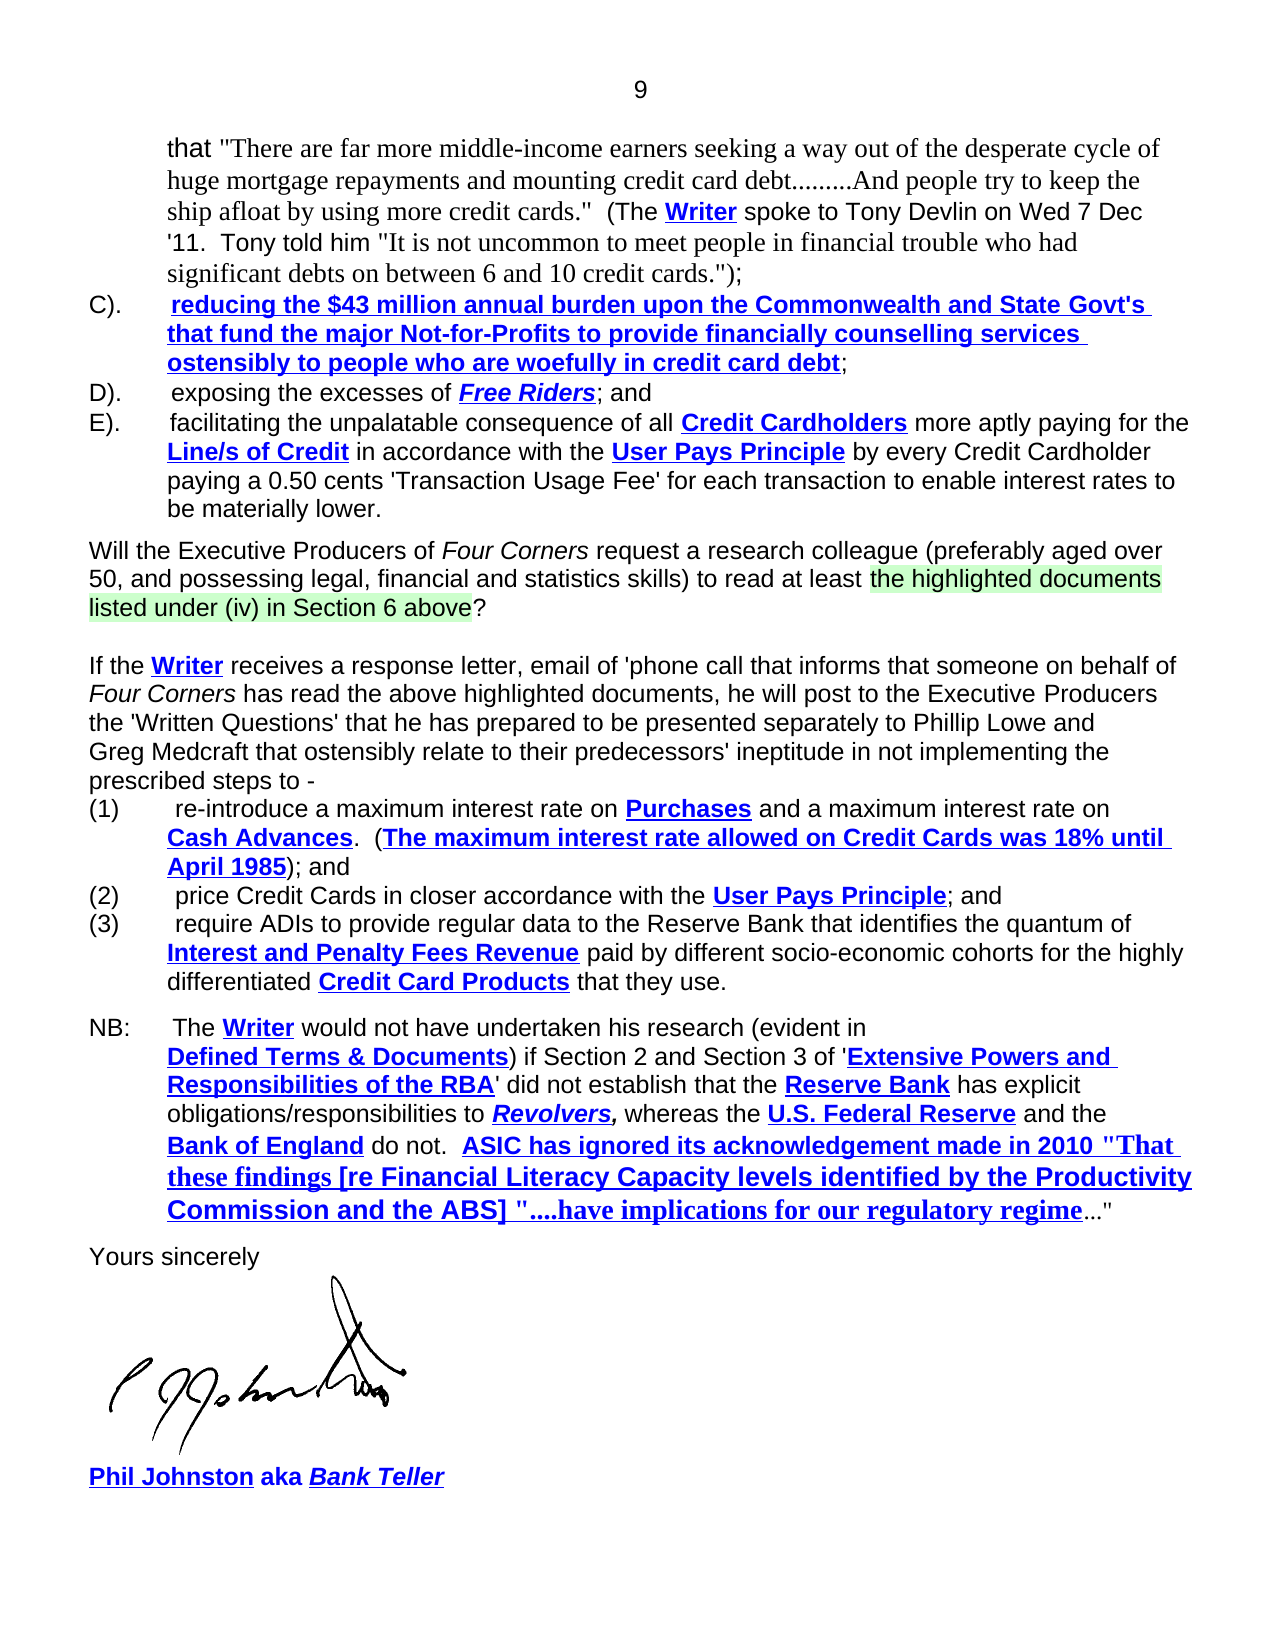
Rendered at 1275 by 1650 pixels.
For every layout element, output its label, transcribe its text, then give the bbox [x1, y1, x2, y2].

picture [88, 1271, 444, 1462]
text Phil Johnston aka Bank Teller [89, 1462, 1192, 1490]
text C). reducing the $43 million annual burden upon the Commonwealth and State Govt's that fund the major Not-for-Profits to provide financially counselling services ostensibly to people who are woefully in credit card debt; [89, 290, 1192, 376]
text D). exposing the excesses of Free Riders; and [89, 378, 1192, 407]
text NB: The Writer would not have undertaken his research (evident in Defined Terms & Documents) if Section 2 and Section 3 of 'Extensive Powers and Responsibilities of the RBA' did not establish that the Reserve Bank has explicit obligations/responsibilities to Revolvers, whereas the U.S. Federal Reserve and the Bank of England do not. ASIC has ignored its acknowledgement made in 2010 "That these findings [re Financial Literacy Capacity levels identified by the Productivity Commission and the ABS] "....have implications for our regulatory regime..." [89, 1013, 1192, 1225]
text Will the Executive Producers of Four Corners request a research colleague (preferably aged over 50, and possessing legal, financial and statistics skills) to read at least the highlighted documents listed under (iv) in Section 6 above? [89, 536, 1192, 622]
text E). facilitating the unpalatable consequence of all Credit Cardholders more aptly paying for the Line/s of Credit in accordance with the User Pays Principle by every Credit Cardholder paying a 0.50 cents 'Transaction Usage Fee' for each transaction to enable interest rates to be materially lower. [89, 408, 1192, 523]
text (2) price Credit Cards in closer accordance with the User Pays Principle; and [89, 881, 1192, 909]
text (1) re-introduce a maximum interest rate on Purchases and a maximum interest rate on Cash Advances. (The maximum interest rate allowed on Credit Cards was 18% until April 1985); and [89, 794, 1192, 881]
text (3) require ADIs to provide regular data to the Reserve Bank that identifies the quantum of Interest and Penalty Fees Revenue paid by different socio-economic cohorts for the highly differentiated Credit Card Products that they use. [89, 909, 1192, 996]
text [89, 132, 1192, 288]
text Yours sincerely [89, 1242, 1192, 1271]
text If the Writer receives a response letter, email of 'phone call that informs that someone on behalf of Four Corners has read the above highlighted documents, he will post to the Executive Producers the 'Written Questions' that he has prepared to be presented separately to Phillip Lowe and Greg Medcraft that ostensibly relate to their predecessors' ineptitude in not implementing the prescribed steps to - [89, 651, 1192, 794]
